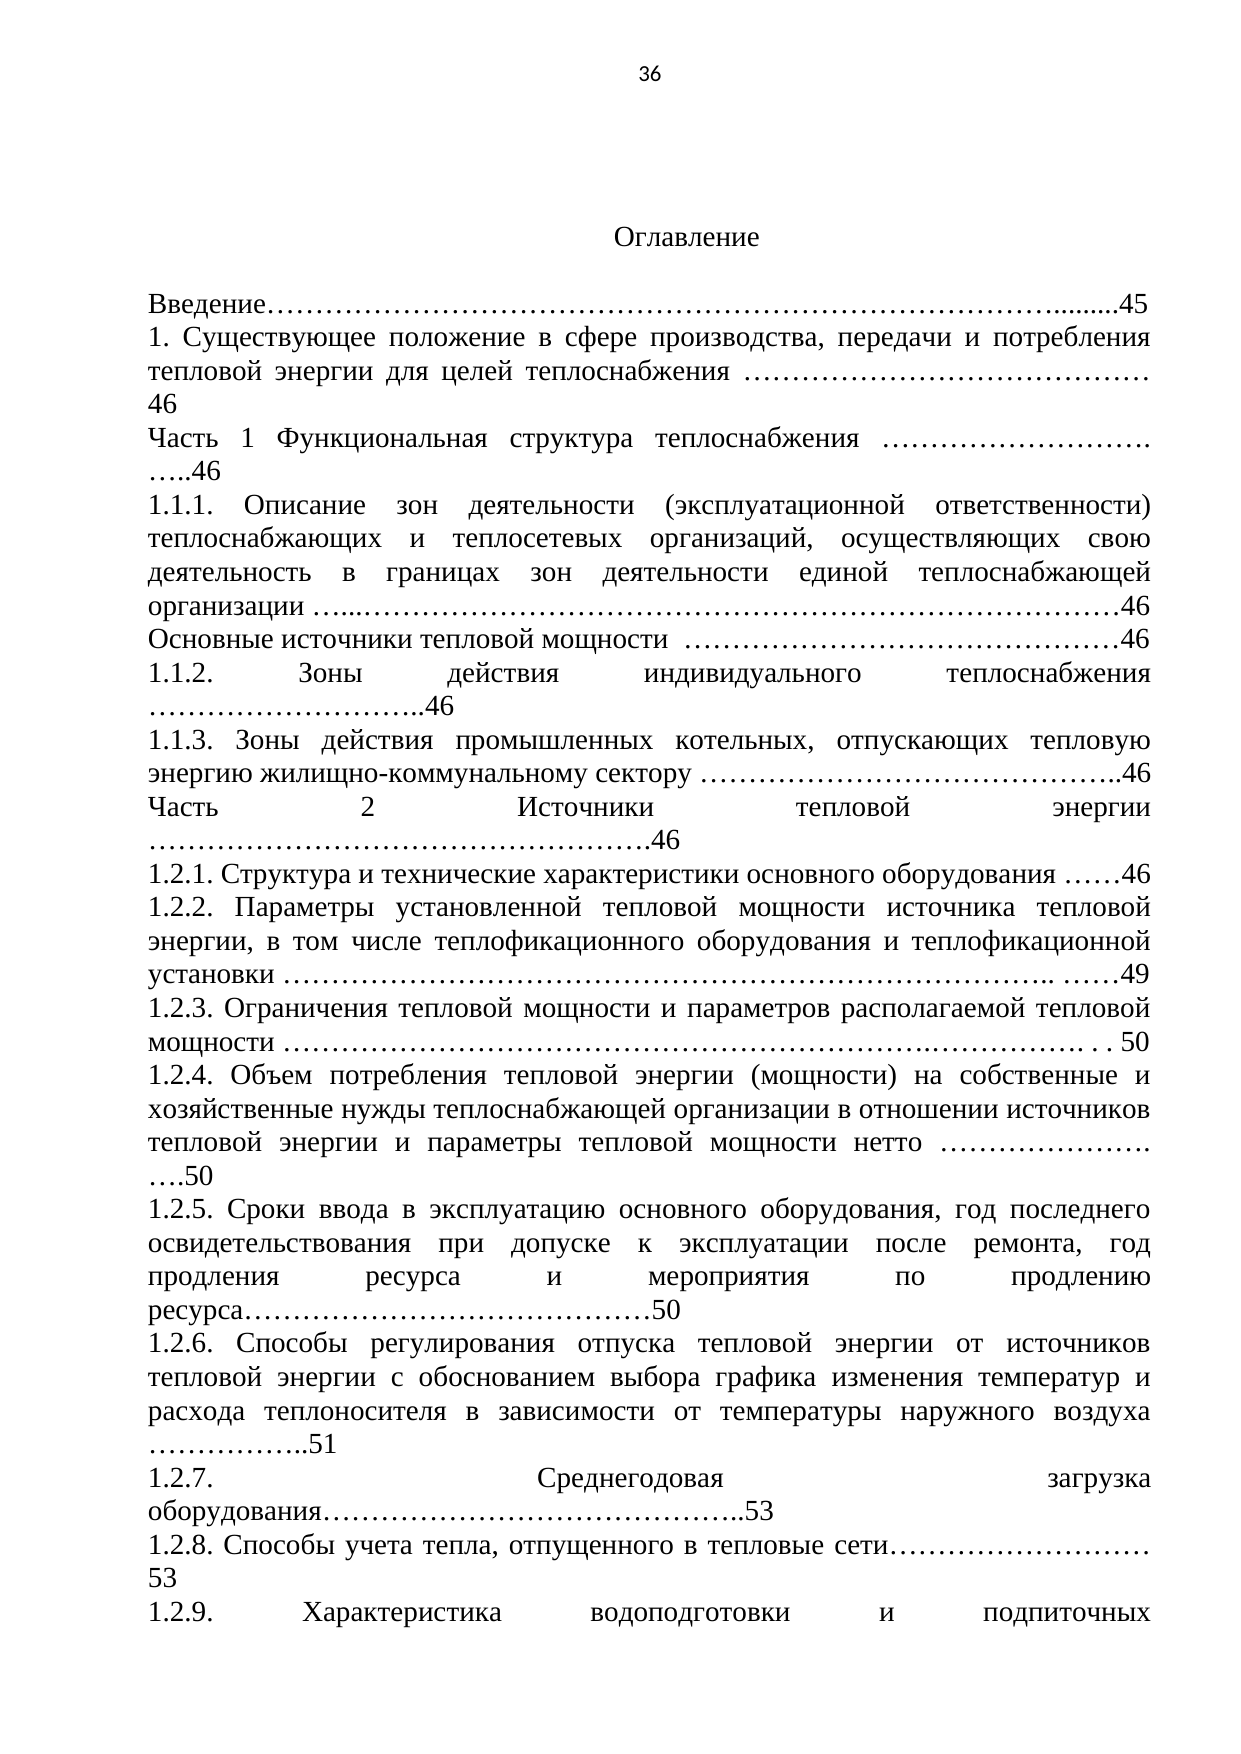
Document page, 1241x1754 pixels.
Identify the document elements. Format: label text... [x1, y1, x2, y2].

text 1.2.4. Объем потребления тепловой энергии (мощности) на собственные и хозяйственные нужды теплоснабжающей организации в отношении источников тепловой энергии и параметры тепловой мощности нетто …………………. ….50 [148, 1057, 1152, 1191]
text 1.2.7. Среднегодовая загрузка оборудования……………………………………..53 [148, 1460, 1152, 1527]
text 1.1.3. Зоны действия промышленных котельных, отпускающих тепловую энергию жилищно-коммунальному сектору ……………………………………..46 [148, 722, 1152, 789]
text 1.2.6. Способы регулирования отпуска тепловой энергии от источников тепловой энергии с обоснованием выбора графика изменения температур и расхода теплоносителя в зависимости от температуры наружного воздуха ……………..51 [148, 1326, 1152, 1460]
text 1.2.2. Параметры установленной тепловой мощности источника тепловой энергии, в том числе теплофикационного оборудования и теплофикационной установки …………………………………………………………………….. ……49 [148, 889, 1152, 990]
text 1.1.1. Описание зон деятельности (эксплуатационной ответственности) теплоснабжающих и теплосетевых организаций, осуществляющих свою деятельность в границах зон деятельности единой теплоснабжающей организации …...……………………………………………………………………46 [148, 487, 1152, 621]
text 1.1.2. Зоны действия индивидуального теплоснабжения ………………………..46 [148, 655, 1152, 722]
text Часть 1 Функциональная структура теплоснабжения ……………………….…..46 [148, 420, 1152, 487]
text Введение……………………………………………………………………….........45 [148, 286, 1152, 319]
text 1. Существующее положение в сфере производства, передачи и потребления тепловой энергии для целей теплоснабжения ……………………………………46 [148, 319, 1152, 420]
text Основные источники тепловой мощности ………………………………………46 [148, 621, 1152, 655]
text 1.2.3. Ограничения тепловой мощности и параметров располагаемой тепловой мощности ………………………………………………………….……………. . . 50 [148, 990, 1152, 1057]
text 1.2.1. Структура и технические характеристики основного оборудования ……46 [148, 856, 1152, 889]
text Часть 2 Источники тепловой энергии …………………………………………….46 [148, 789, 1152, 856]
text 1.2.8. Способы учета тепла, отпущенного в тепловые сети………………………53 [148, 1527, 1152, 1594]
text Оглавление [148, 219, 1152, 252]
text 1.2.5. Сроки ввода в эксплуатацию основного оборудования, год последнего освидетельствования при допуске к эксплуатации после ремонта, год продления ресурса и мероприятия по продлению ресурса……………………………………50 [148, 1191, 1152, 1326]
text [148, 1594, 1152, 1627]
